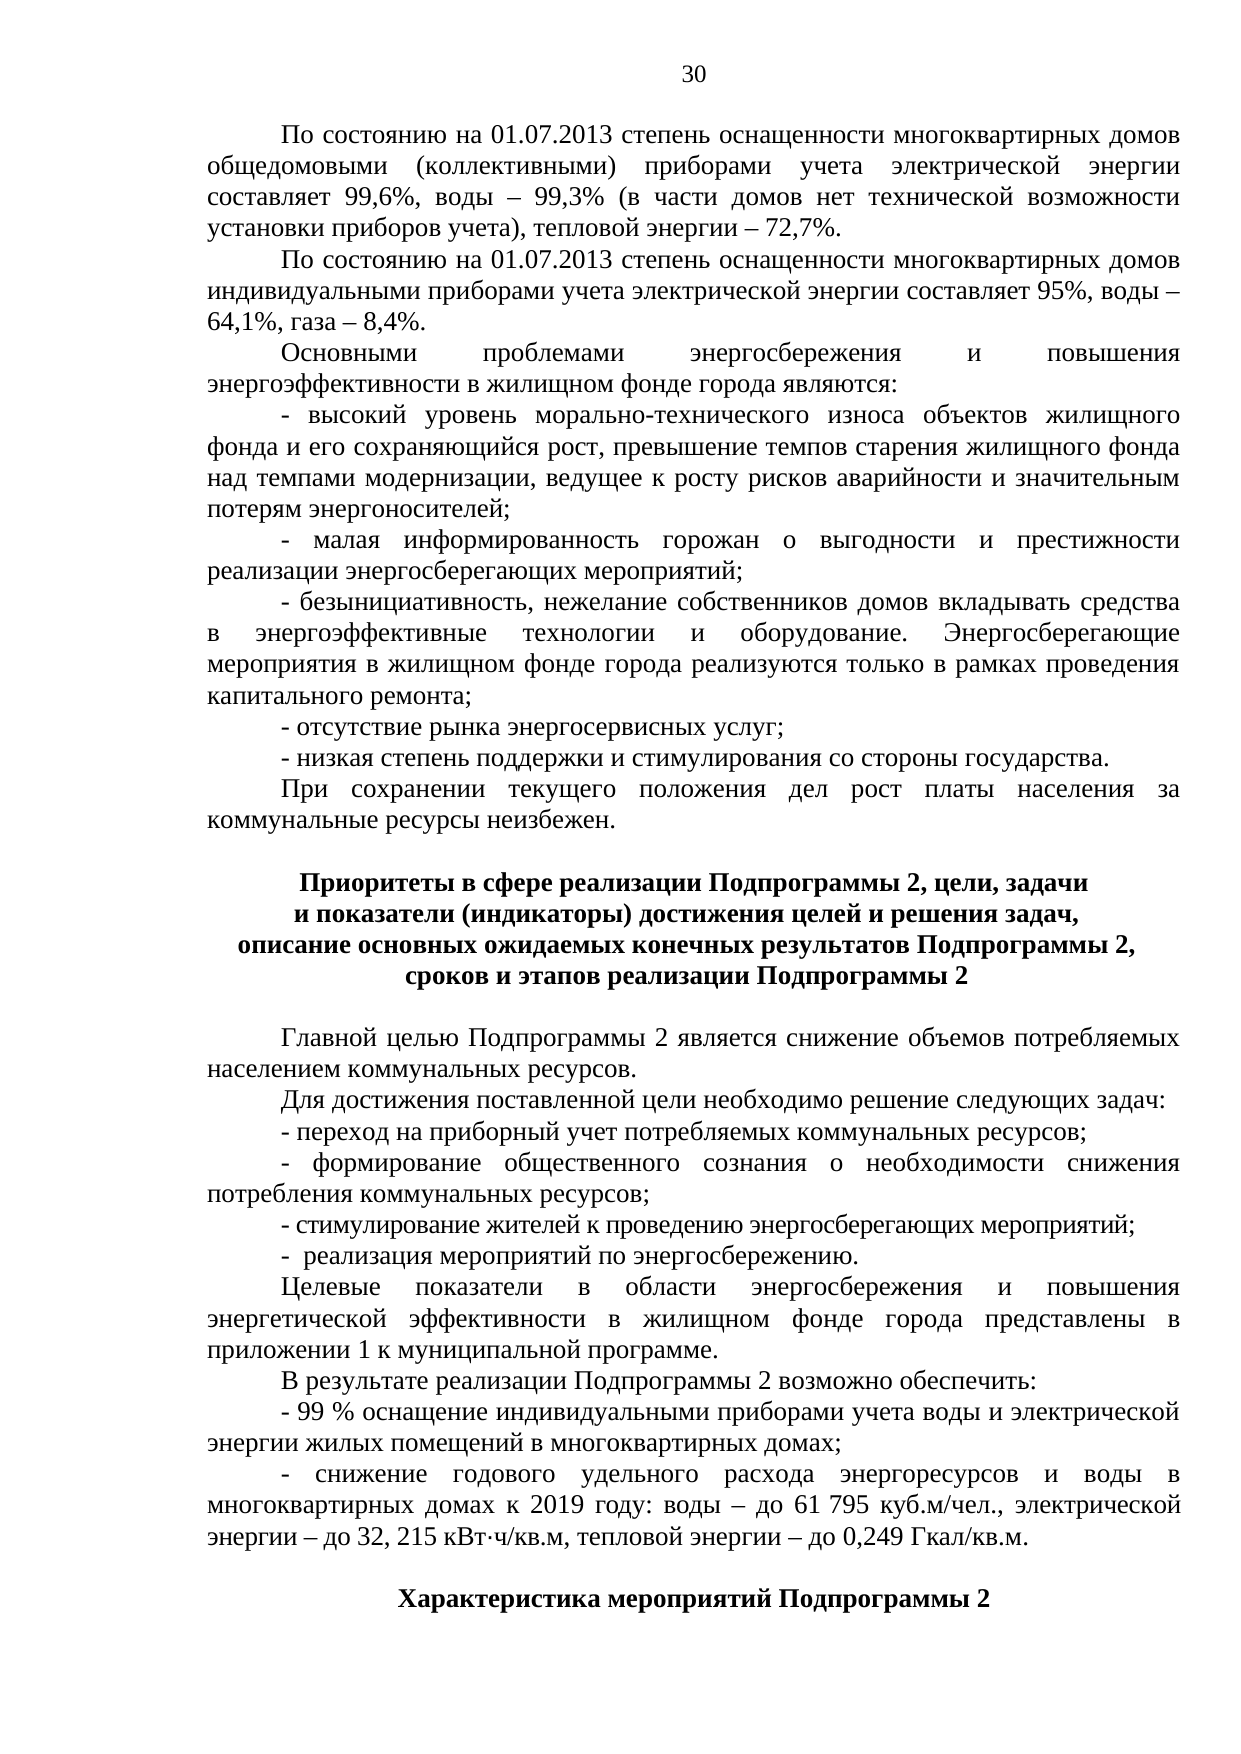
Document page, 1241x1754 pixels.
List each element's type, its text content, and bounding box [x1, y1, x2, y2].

text - реализация мероприятий по энергосбережению. [207, 1239, 1181, 1271]
text - низкая степень поддержки и стимулирования со стороны государства. [207, 741, 1181, 772]
text - формирование общественного сознания о необходимости снижения потребления коммунальных ресурсов; [207, 1146, 1181, 1208]
text сроков и этапов реализации Подпрограммы 2 [192, 959, 1181, 990]
text - малая информированность горожан о выгодности и престижности реализации энергосберегающих мероприятий; [207, 523, 1181, 585]
text - 99 % оснащение индивидуальными приборами учета воды и электрической энергии жилых помещений в многоквартирных домах; [207, 1395, 1181, 1457]
text Главной целью Подпрограммы 2 является снижение объемов потребляемых населением коммунальных ресурсов. [207, 1021, 1181, 1084]
text По состоянию на 01.07.2013 степень оснащенности многоквартирных домов общедомовыми (коллективными) приборами учета электрической энергии составляет 99,6%, воды – 99,3% (в части домов нет технической возможности установки приборов учета), тепловой энергии – 72,7%. [207, 118, 1181, 243]
text - безынициативность, нежелание собственников домов вкладывать средства в энергоэффективные технологии и оборудование. Энергосберегающие мероприятия в жилищном фонде города реализуются только в рамках проведения капитального ремонта; [207, 585, 1181, 710]
text - стимулирование жителей к проведению энергосберегающих мероприятий; [207, 1208, 1181, 1239]
text Приоритеты в сфере реализации Подпрограммы 2, цели, задачи [192, 866, 1181, 897]
text Основными проблемами энергосбережения и повышения энергоэффективности в жилищном фонде города являются: [207, 336, 1181, 398]
text При сохранении текущего положения дел рост платы населения за коммунальные ресурсы неизбежен. [207, 772, 1181, 834]
text - высокий уровень морально-технического износа объектов жилищного фонда и его сохраняющийся рост, превышение темпов старения жилищного фонда над темпами модернизации, ведущее к росту рисков аварийности и значительным потерям энергоносителей; [207, 398, 1181, 523]
text Целевые показатели в области энергосбережения и повышения энергетической эффективности в жилищном фонде города представлены в приложении 1 к муниципальной программе. [207, 1271, 1181, 1364]
text - отсутствие рынка энергосервисных услуг; [207, 710, 1181, 741]
text В результате реализации Подпрограммы 2 возможно обеспечить: [207, 1364, 1181, 1395]
text Для достижения поставленной цели необходимо решение следующих задач: [207, 1084, 1181, 1115]
text По состоянию на 01.07.2013 степень оснащенности многоквартирных домов индивидуальными приборами учета электрической энергии составляет 95%, воды – 64,1%, газа – 8,4%. [207, 243, 1181, 336]
text - снижение годового удельного расхода энергоресурсов и воды в многоквартирных домах к 2019 году: воды – до 61 795 куб.м/чел., электрической энергии – до 32, 215 кВт∙ч/кв.м, тепловой энергии – до 0,249 Гкал/кв.м. [207, 1457, 1181, 1551]
text Характеристика мероприятий Подпрограммы 2 [207, 1582, 1181, 1613]
text описание основных ожидаемых конечных результатов Подпрограммы 2, [192, 928, 1181, 959]
text и показатели (индикаторы) достижения целей и решения задач, [192, 897, 1181, 928]
text - переход на приборный учет потребляемых коммунальных ресурсов; [207, 1115, 1181, 1146]
